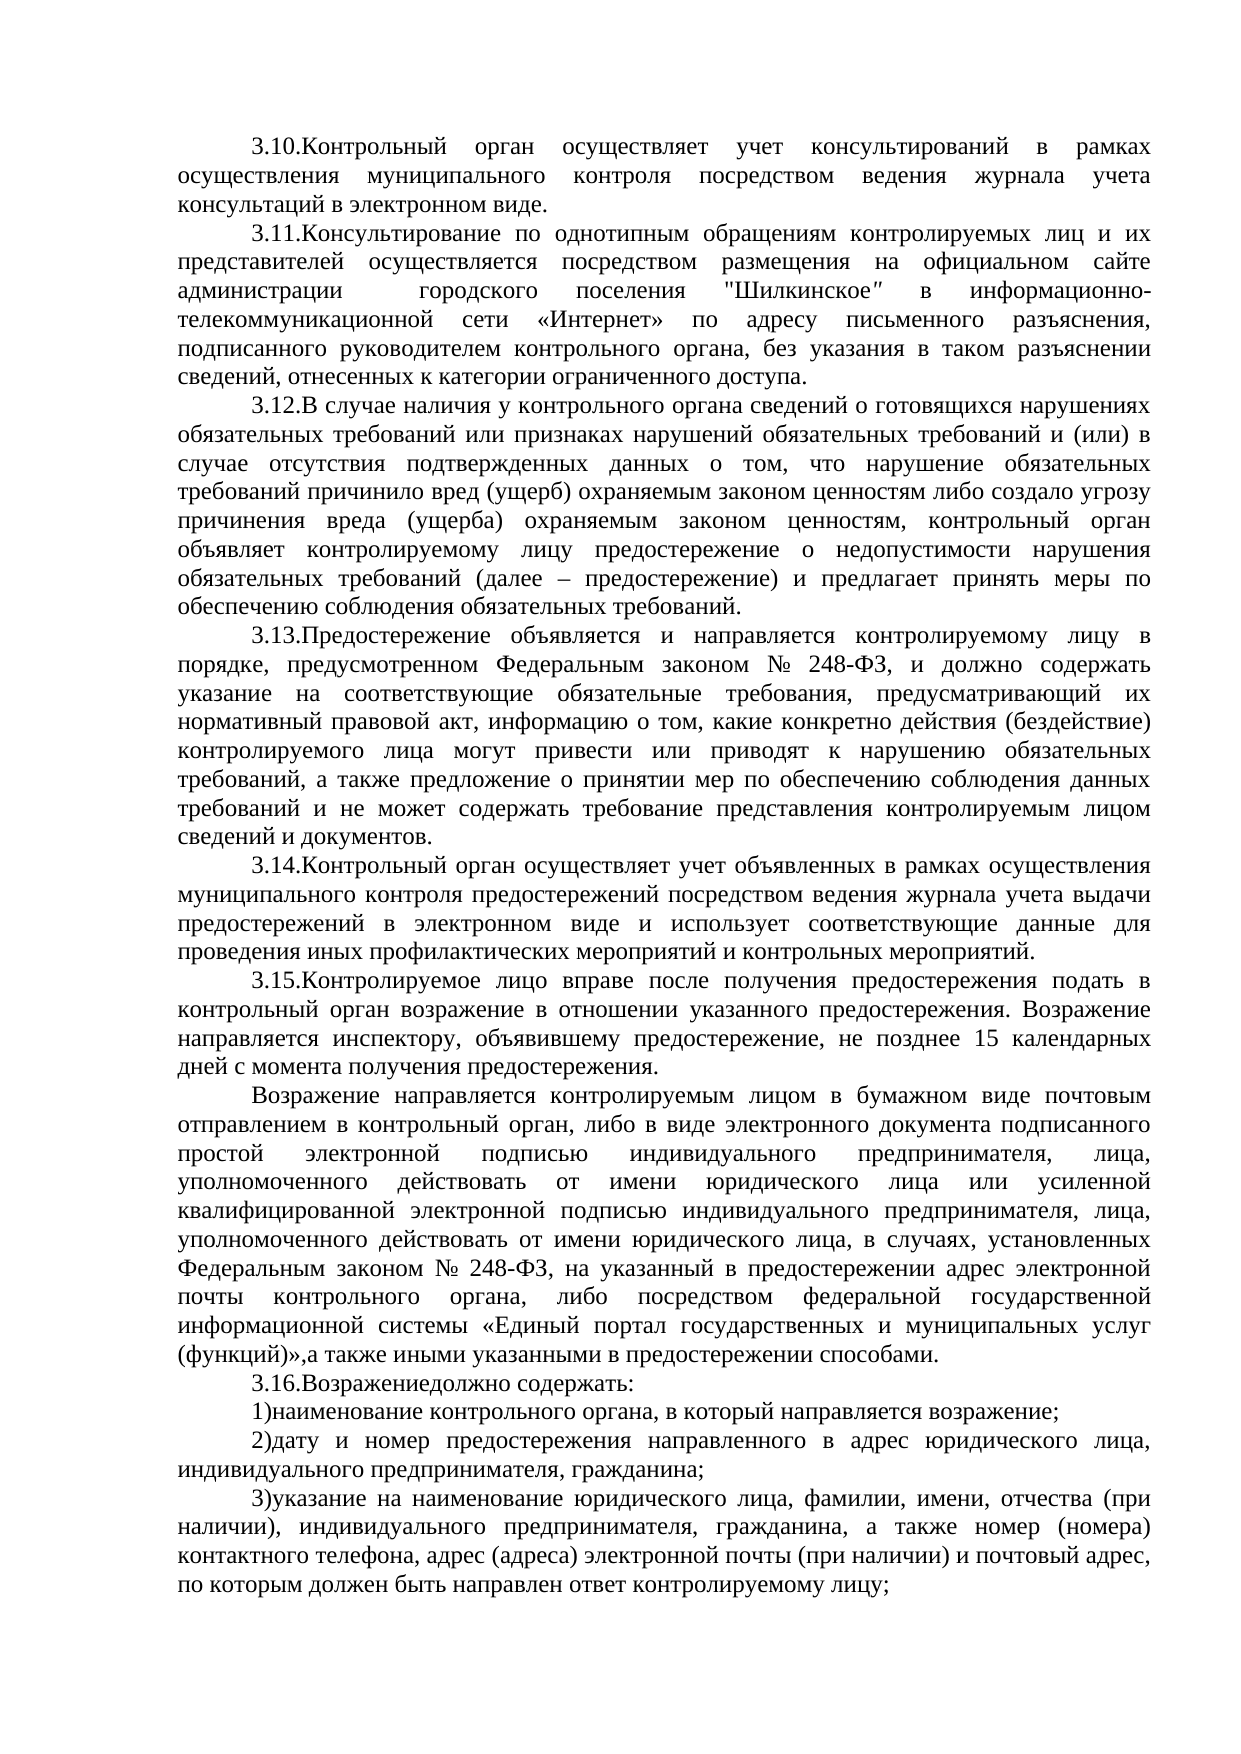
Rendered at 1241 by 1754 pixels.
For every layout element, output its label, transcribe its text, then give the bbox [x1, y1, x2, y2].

text Возражение направляется контролируемым лицом в бумажном виде почтовым отправлением в контрольный орган, либо в виде электронного документа подписанного простой электронной подписью индивидуального предпринимателя, лица, уполномоченного действовать от имени юридического лица или усиленной квалифицированной электронной подписью индивидуального предпринимателя, лица, уполномоченного действовать от имени юридического лица, в случаях, установленных Федеральным законом № 248-ФЗ, на указанный в предостережении адрес электронной почты контрольного органа, либо посредством федеральной государственной информационной системы «Единый портал государственных и муниципальных услуг (функций)»,а также иными указанными в предостережении способами. [177, 1080, 1152, 1368]
text 3.13.Предостережение объявляется и направляется контролируемому лицу в порядке, предусмотренном Федеральным законом № 248-ФЗ, и должно содержать указание на соответствующие обязательные требования, предусматривающий их нормативный правовой акт, информацию о том, какие конкретно действия (бездействие) контролируемого лица могут привести или приводят к нарушению обязательных требований, а также предложение о принятии мер по обеспечению соблюдения данных требований и не может содержать требование представления контролируемым лицом сведений и документов. [177, 620, 1152, 850]
text 2)дату и номер предостережения направленного в адрес юридического лица, индивидуального предпринимателя, гражданина; [177, 1425, 1152, 1483]
text 1)наименование контрольного органа, в который направляется возражение; [177, 1396, 1152, 1425]
text 3.14.Контрольный орган осуществляет учет объявленных в рамках осуществления муниципального контроля предостережений посредством ведения журнала учета выдачи предостережений в электронном виде и использует соответствующие данные для проведения иных профилактических мероприятий и контрольных мероприятий. [177, 850, 1152, 965]
text 3)указание на наименование юридического лица, фамилии, имени, отчества (при наличии), индивидуального предпринимателя, гражданина, а также номер (номера) контактного телефона, адрес (адреса) электронной почты (при наличии) и почтовый адрес, по которым должен быть направлен ответ контролируемому лицу; [177, 1483, 1152, 1598]
text 3.11.Консультирование по однотипным обращениям контролируемых лиц и их представителей осуществляется посредством размещения на официальном сайте администрации городского поселения "Шилкинское" в информационно-телекоммуникационной сети «Интернет» по адресу письменного разъяснения, подписанного руководителем контрольного органа, без указания в таком разъяснении сведений, отнесенных к категории ограниченного доступа. [177, 218, 1152, 390]
text 3.15.Контролируемое лицо вправе после получения предостережения подать в контрольный орган возражение в отношении указанного предостережения. Возражение направляется инспектору, объявившему предостережение, не позднее 15 календарных дней с момента получения предостережения. [177, 965, 1152, 1080]
text 3.16.Возражениедолжно содержать: [177, 1368, 1152, 1396]
text 3.10.Контрольный орган осуществляет учет консультирований в рамках осуществления муниципального контроля посредством ведения журнала учета консультаций в электронном виде. [177, 131, 1152, 218]
text 3.12.В случае наличия у контрольного органа сведений о готовящихся нарушениях обязательных требований или признаках нарушений обязательных требований и (или) в случае отсутствия подтвержденных данных о том, что нарушение обязательных требований причинило вред (ущерб) охраняемым законом ценностям либо создало угрозу причинения вреда (ущерба) охраняемым законом ценностям, контрольный орган объявляет контролируемому лицу предостережение о недопустимости нарушения обязательных требований (далее – предостережение) и предлагает принять меры по обеспечению соблюдения обязательных требований. [177, 390, 1152, 620]
